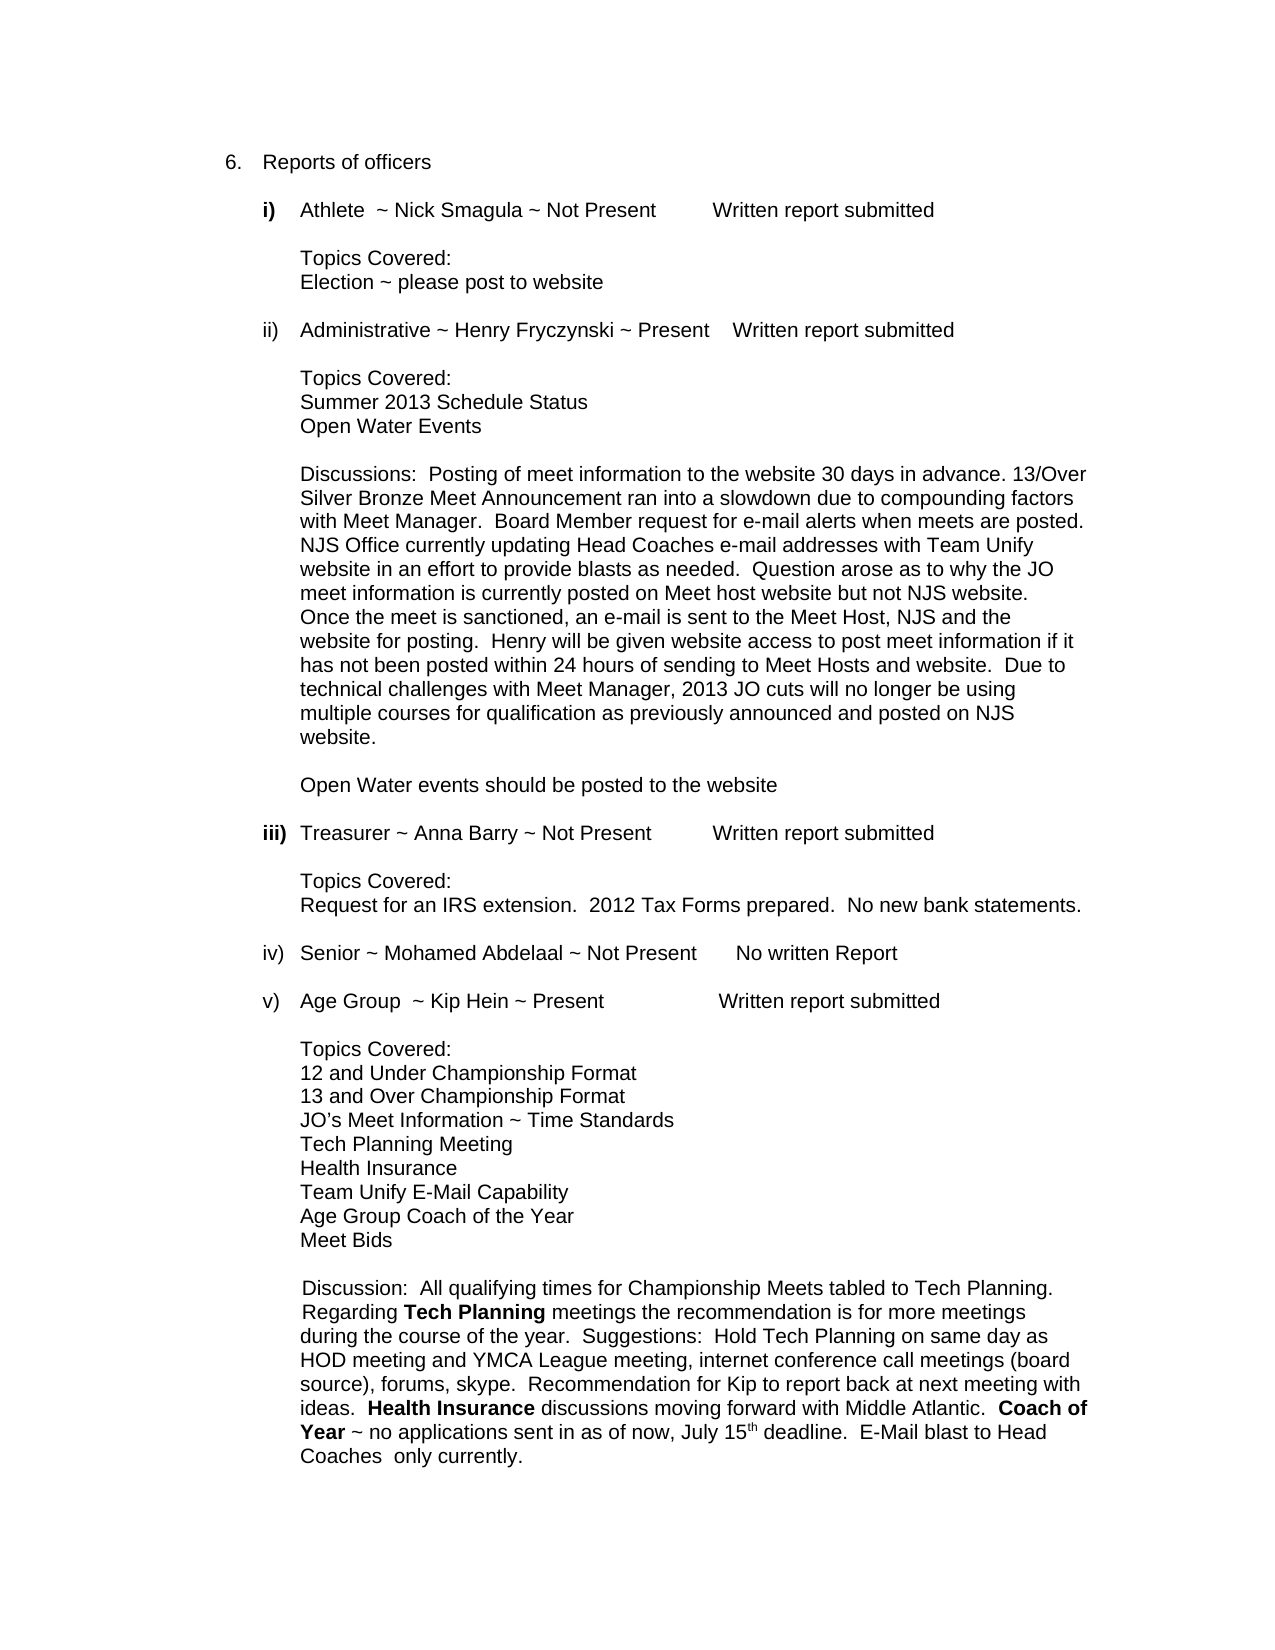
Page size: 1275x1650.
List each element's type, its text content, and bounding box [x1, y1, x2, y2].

text Health Insurance [300, 1156, 1087, 1180]
text Topics Covered: [300, 246, 1087, 270]
list Request for an IRS extension. 2012 Tax Forms prepared. No new bank statements. [300, 893, 1087, 917]
list Open Water Events [300, 413, 1087, 437]
text 13 and Over Championship Format [300, 1084, 1087, 1108]
text Topics Covered: [300, 1036, 1087, 1060]
text Team Unify E-Mail Capability [300, 1180, 1087, 1204]
text Discussion: All qualifying times for Championship Meets tabled to Tech Planning. [300, 1276, 1087, 1300]
list Topics Covered: [300, 869, 1087, 893]
list Age Group ~ Kip Hein ~ Present Written report submitted [262, 988, 1087, 1012]
list Topics Covered: [300, 366, 1087, 389]
text Regarding Tech Planning meetings the recommendation is for more meetings during the course of the year. Suggestions: Hold Tech Planning on same day as HOD meeting and YMCA League meeting, internet conference call meetings (board source), forums, skype. Recommendation for Kip to report back at next meeting with ideas. Health Insurance discussions moving forward with Middle Atlantic. Coach of Year ~ no applications sent in as of now, July 15th deadline. E-Mail blast to Head Coaches only currently. [300, 1300, 1087, 1468]
list Reports of officers [225, 150, 1087, 174]
text Meet Bids [300, 1228, 1087, 1252]
list Administrative ~ Henry Fryczynski ~ Present Written report submitted [262, 318, 1087, 342]
text JO’s Meet Information ~ Time Standards [300, 1108, 1087, 1132]
text 12 and Under Championship Format [300, 1060, 1087, 1084]
text Tech Planning Meeting [300, 1132, 1087, 1156]
list Discussions: Posting of meet information to the website 30 days in advance. 13/Over Silver Bronze Meet Announcement ran into a slowdown due to compounding factors with Meet Manager. Board Member request for e-mail alerts when meets are posted. NJS Office currently updating Head Coaches e-mail addresses with Team Unify website in an effort to provide blasts as needed. Question arose as to why the JO meet information is currently posted on Meet host website but not NJS website. Once the meet is sanctioned, an e-mail is sent to the Meet Host, NJS and the website for posting. Henry will be given website access to post meet information if it has not been posted within 24 hours of sending to Meet Hosts and website. Due to technical challenges with Meet Manager, 2013 JO cuts will no longer be using multiple courses for qualification as previously announced and posted on NJS website. [300, 461, 1087, 749]
list Summer 2013 Schedule Status [300, 389, 1087, 413]
text Election ~ please post to website [300, 270, 1087, 294]
text Age Group Coach of the Year [300, 1204, 1087, 1228]
list Athlete ~ Nick Smagula ~ Not Present Written report submitted [262, 198, 1087, 222]
list Treasurer ~ Anna Barry ~ Not Present Written report submitted [262, 821, 1087, 845]
list Senior ~ Mohamed Abdelaal ~ Not Present No written Report [262, 941, 1087, 964]
list Open Water events should be posted to the website [300, 773, 1087, 797]
